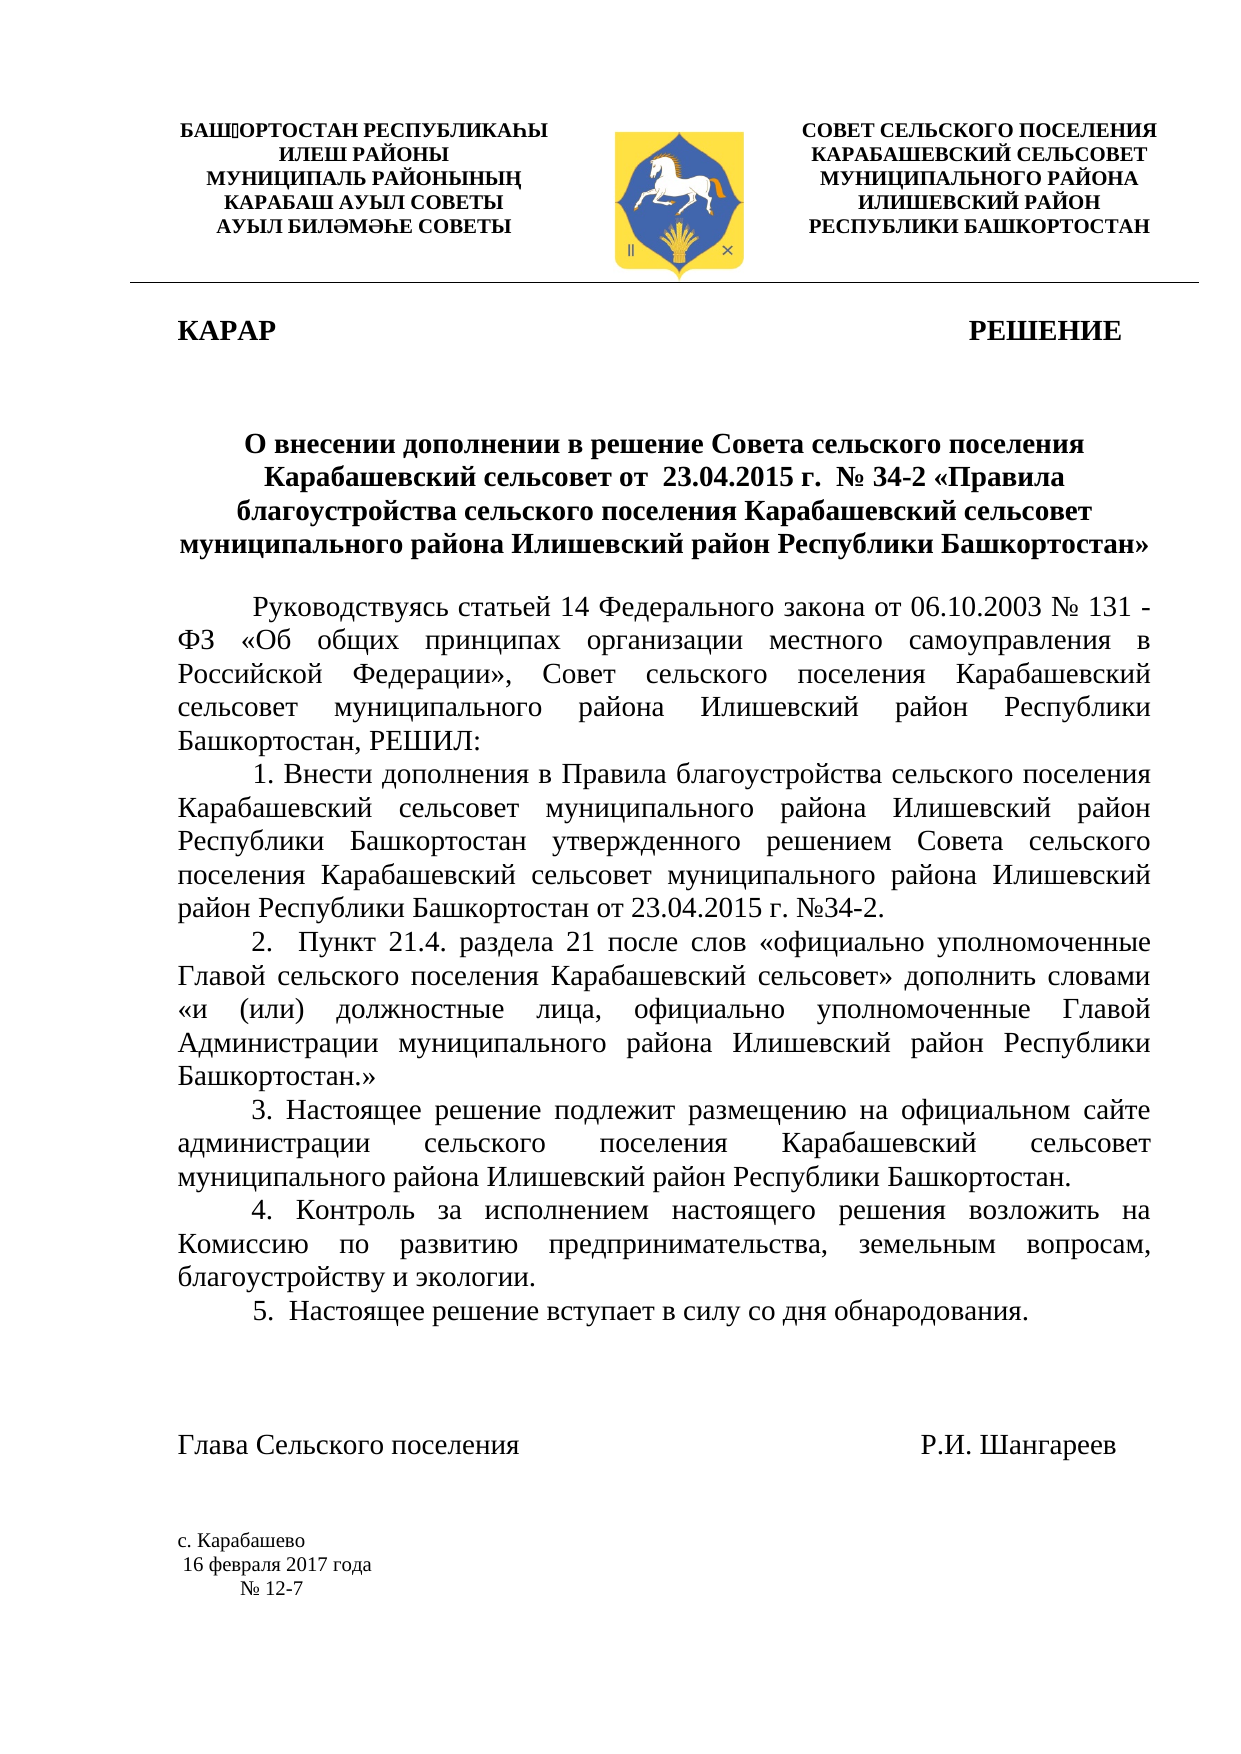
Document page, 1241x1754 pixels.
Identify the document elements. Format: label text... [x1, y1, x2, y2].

text с. Карабашево [177, 1528, 1152, 1552]
text Руководствуясь статьей 14 Федерального закона от 06.10.2003 № 131 - ФЗ «Об общих принципах организации местного самоуправления в Российской Федерации», Совет сельского поселения Карабашевский сельсовет муниципального района Илишевский район Республики Башкортостан, РЕШИЛ: [177, 589, 1152, 756]
table_header совет сельского поселения КАРАБАШЕВСКИЙ сельсовет муниципальнОГО районА илишевский район республикИ башкортостан [760, 118, 1198, 282]
text Глава Сельского поселения Р.И. Шангареев [177, 1427, 1152, 1461]
text 16 февраля 2017 года [177, 1552, 1152, 1576]
table_header Башортостан РеспубликаҺы илеш районы муниципаль районЫНЫҢ КАРАБАШ ауыл советы ауыл билӘмӘҺе советы [130, 118, 597, 282]
picture [613, 130, 744, 282]
text 3. Настоящее решение подлежит размещению на официальном сайте администрации сельского поселения Карабашевский сельсовет муниципального района Илишевский район Республики Башкортостан. [177, 1092, 1152, 1192]
text 1. Внести дополнения в Правила благоустройства сельского поселения Карабашевский сельсовет муниципального района Илишевский район Республики Башкортостан утвержденного решением Совета сельского поселения Карабашевский сельсовет муниципального района Илишевский район Республики Башкортостан от 23.04.2015 г. №34-2. [177, 756, 1152, 924]
text № 12-7 [177, 1576, 1152, 1600]
text КАРАР РЕШЕНИЕ [177, 313, 1152, 347]
text 5. Настоящее решение вступает в силу со дня обнародования. [177, 1293, 1152, 1327]
text 2. Пункт 21.4. раздела 21 после слов «официально уполномоченные Главой сельского поселения Карабашевский сельсовет» дополнить словами «и (или) должностные лица, официально уполномоченные Главой Администрации муниципального района Илишевский район Республики Башкортостан.» [177, 924, 1152, 1092]
table_header [597, 118, 760, 282]
text О внесении дополнении в решение Совета сельского поселения Карабашевский сельсовет от 23.04.2015 г. № 34-2 «Правила благоустройства сельского поселения Карабашевский сельсовет муниципального района Илишевский район Республики Башкортостан» [177, 426, 1152, 560]
text 4. Контроль за исполнением настоящего решения возложить на Комиссию по развитию предпринимательства, земельным вопросам, благоустройству и экологии. [177, 1192, 1152, 1293]
